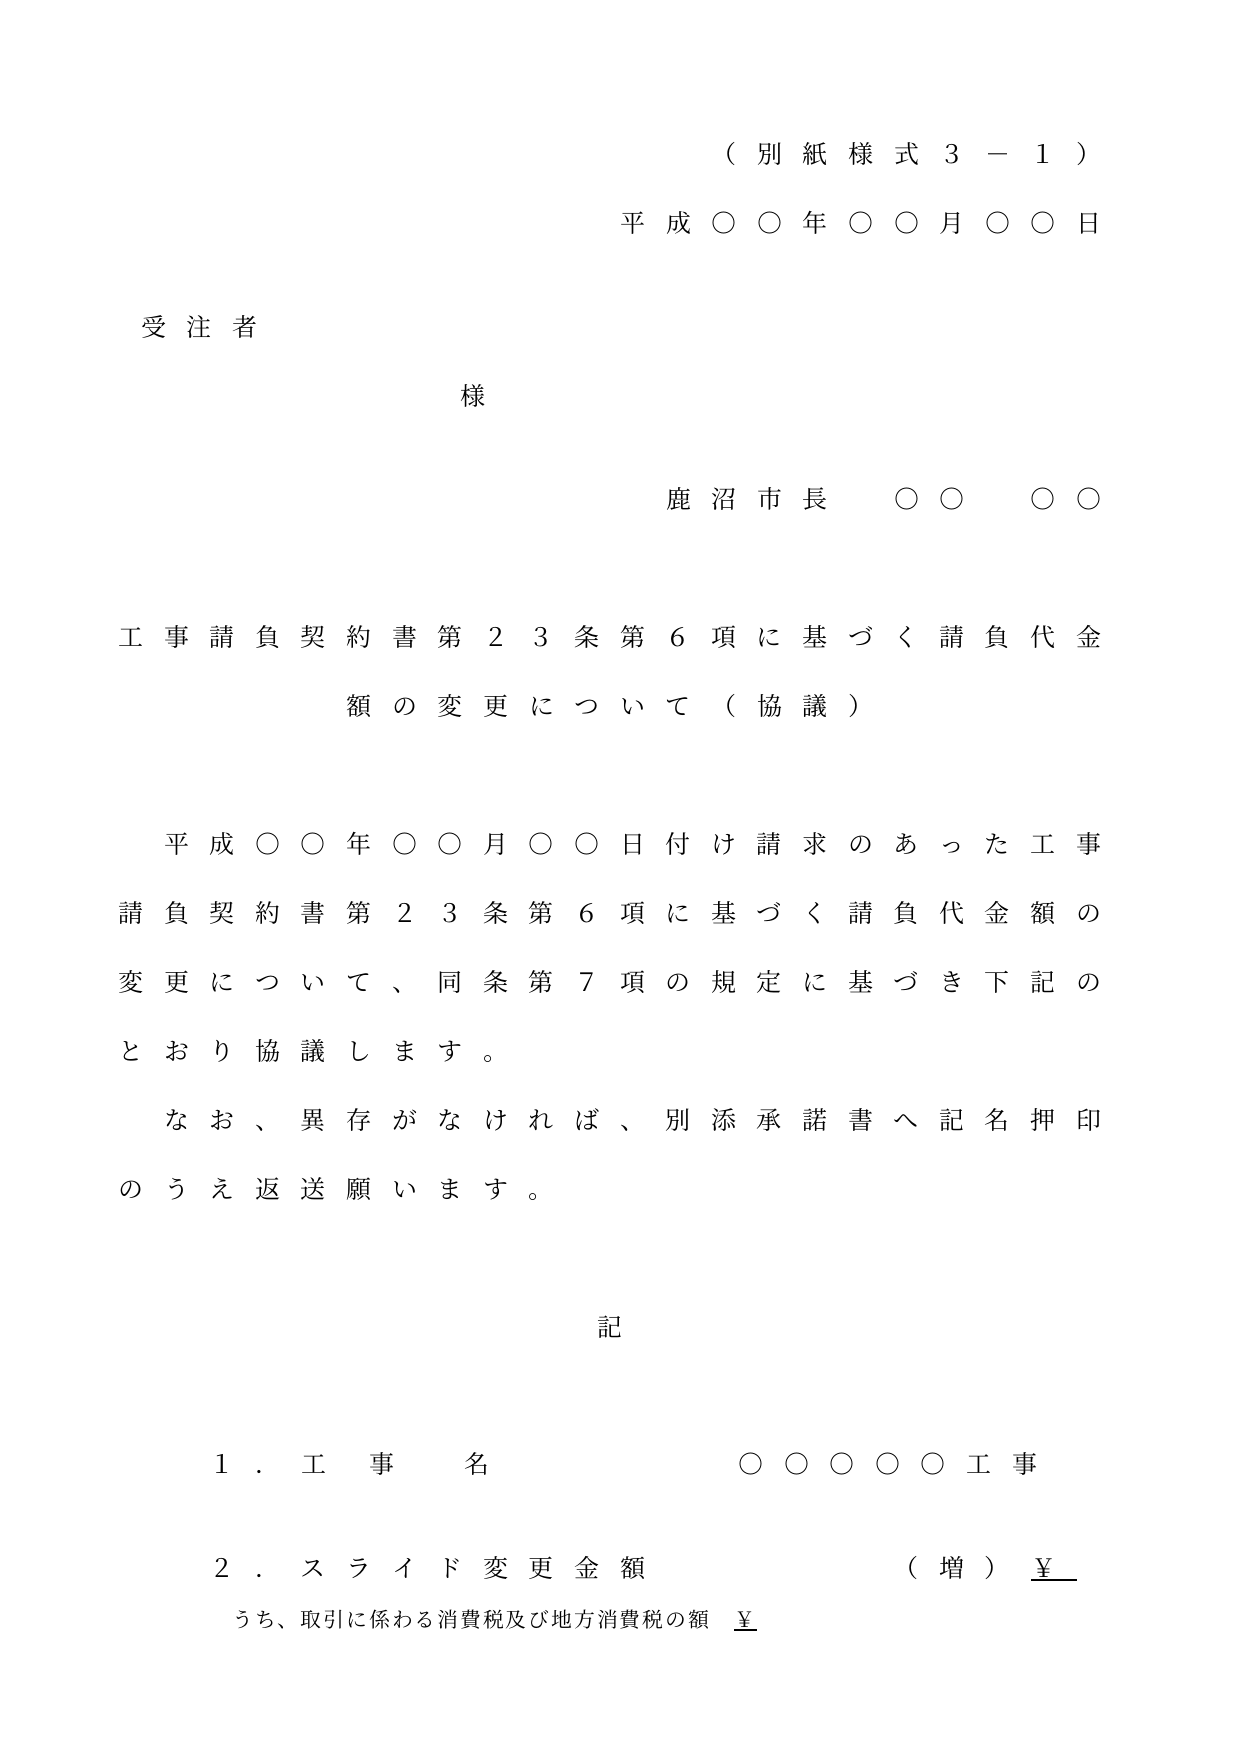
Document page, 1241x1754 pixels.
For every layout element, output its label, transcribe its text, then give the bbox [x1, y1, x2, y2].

text 平成○○年○○月○○日 [118, 187, 1122, 256]
subtitle 記 [118, 1291, 1122, 1360]
text １．工事名 ○○○○○工事 [118, 1429, 1122, 1498]
text ２．スライド変更金額 （増）￥ [118, 1532, 1122, 1601]
text うち、取引に係わる消費税及び地方消費税の額 ￥ [118, 1601, 1122, 1636]
text なお、異存がなければ、別添承諾書へ記名押印のうえ返送願います。 [118, 1084, 1122, 1222]
text 工事請負契約書第２３条第６項に基づく請負代金額の変更について（協議） [118, 601, 1122, 739]
text 様 [118, 360, 1122, 429]
text 平成○○年○○月○○日付け請求のあった工事請負契約書第２３条第６項に基づく請負代金額の変更について、同条第７項の規定に基づき下記のとおり協議します。 [118, 808, 1122, 1084]
text （別紙様式３－１） [118, 118, 1122, 187]
text 鹿沼市長 ○○ ○○ [118, 463, 1122, 532]
text 受注者 [118, 291, 1122, 360]
